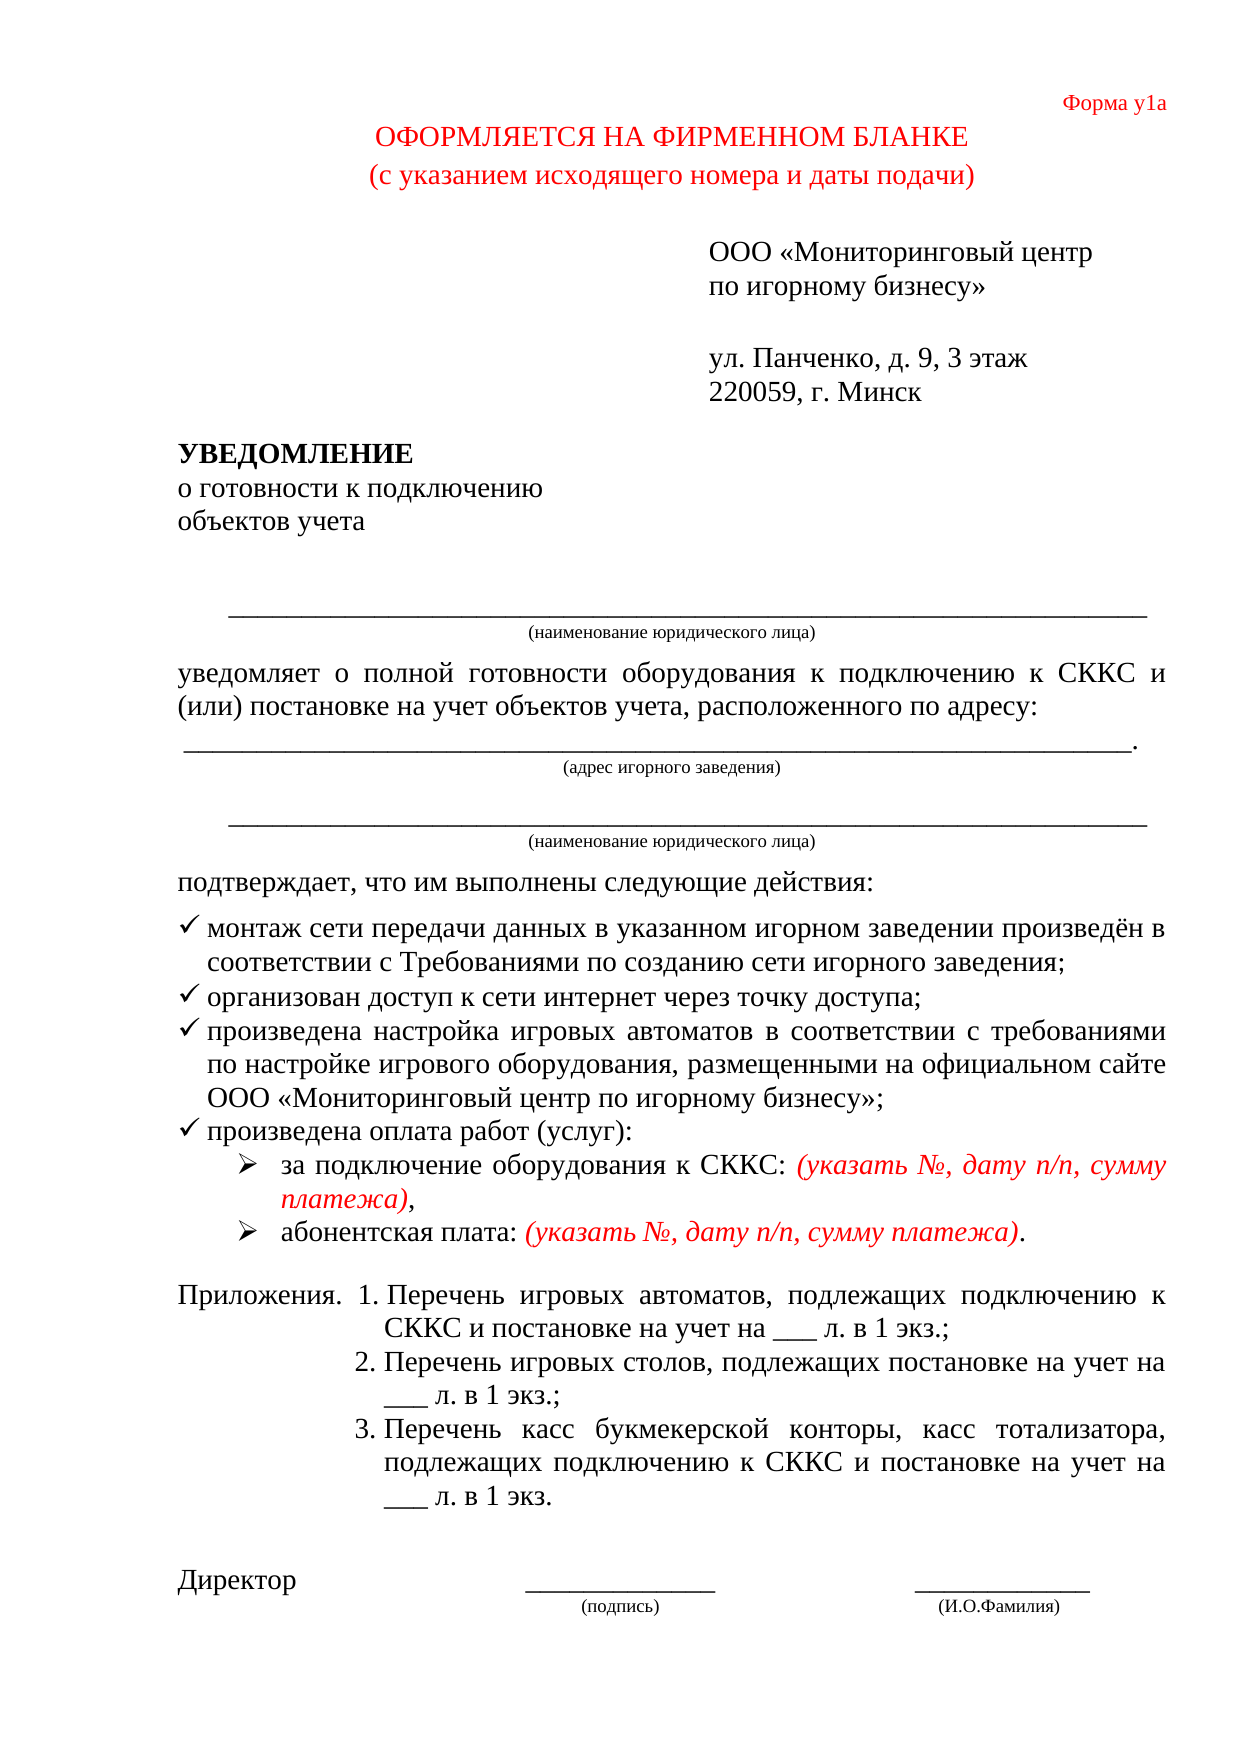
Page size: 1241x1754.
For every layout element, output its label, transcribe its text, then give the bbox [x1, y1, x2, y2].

list произведена настройка игровых автоматов в соответствии с требованиями по настройке игрового оборудования, размещенными на официальном сайте ООО «Мониторинговый центр по игорному бизнесу»; [177, 1013, 1167, 1113]
text _______________________________________________________________ [177, 796, 1167, 830]
text ОФОРМЛЯЕТСЯ НА ФИРМЕННОМ БЛАНКЕ [177, 119, 1167, 152]
text о готовности к подключению [177, 470, 1167, 503]
text Директор _____________ ____________ [177, 1562, 1167, 1595]
list произведена оплата работ (услуг): [177, 1113, 1167, 1147]
list организован доступ к сети интернет через точку доступа; [177, 979, 1167, 1013]
text УВЕДОМЛЕНИЕ [177, 436, 1167, 470]
list за подключение оборудования к СККС: (указать №, дату п/п, сумму платежа), [236, 1147, 1167, 1214]
text (с указанием исходящего номера и даты подачи) [177, 157, 1167, 191]
text 3. Перечень касс букмекерской конторы, касс тотализатора, подлежащих подключению к СККС и постановке на учет на ___ л. в 1 экз. [354, 1411, 1167, 1512]
text Приложения. 1. Перечень игровых автоматов, подлежащих подключению к СККС и постановке на учет на ___ л. в 1 экз.; [177, 1277, 1167, 1344]
text Форма у1а [177, 89, 1167, 115]
list абонентская плата: (указать №, дату п/п, сумму платежа). [236, 1214, 1167, 1248]
text подтверждает, что им выполнены следующие действия: [177, 864, 1167, 897]
text 2. Перечень игровых столов, подлежащих постановке на учет на ___ л. в 1 экз.; [354, 1344, 1167, 1411]
text по игорному бизнесу» [709, 268, 1167, 302]
text _______________________________________________________________ [177, 587, 1167, 621]
text 220059, г. Минск [709, 374, 1167, 407]
text уведомляет о полной готовности оборудования к подключению к СККС и (или) постановке на учет объектов учета, расположенного по адресу: [177, 655, 1167, 722]
text (подпись) (И.О.Фамилия) [177, 1595, 1167, 1617]
list монтаж сети передачи данных в указанном игорном заведении произведён в соответствии с Требованиями по созданию сети игорного заведения; [177, 910, 1167, 979]
text объектов учета [177, 503, 1167, 537]
text ООО «Мониторинговый центр [709, 234, 1167, 268]
text (адрес игорного заведения) [177, 756, 1167, 777]
text _________________________________________________________________. [177, 722, 1167, 756]
text (наименование юридического лица) [177, 621, 1167, 642]
text ул. Панченко, д. 9, 3 этаж [709, 340, 1167, 374]
text (наименование юридического лица) [177, 830, 1167, 851]
